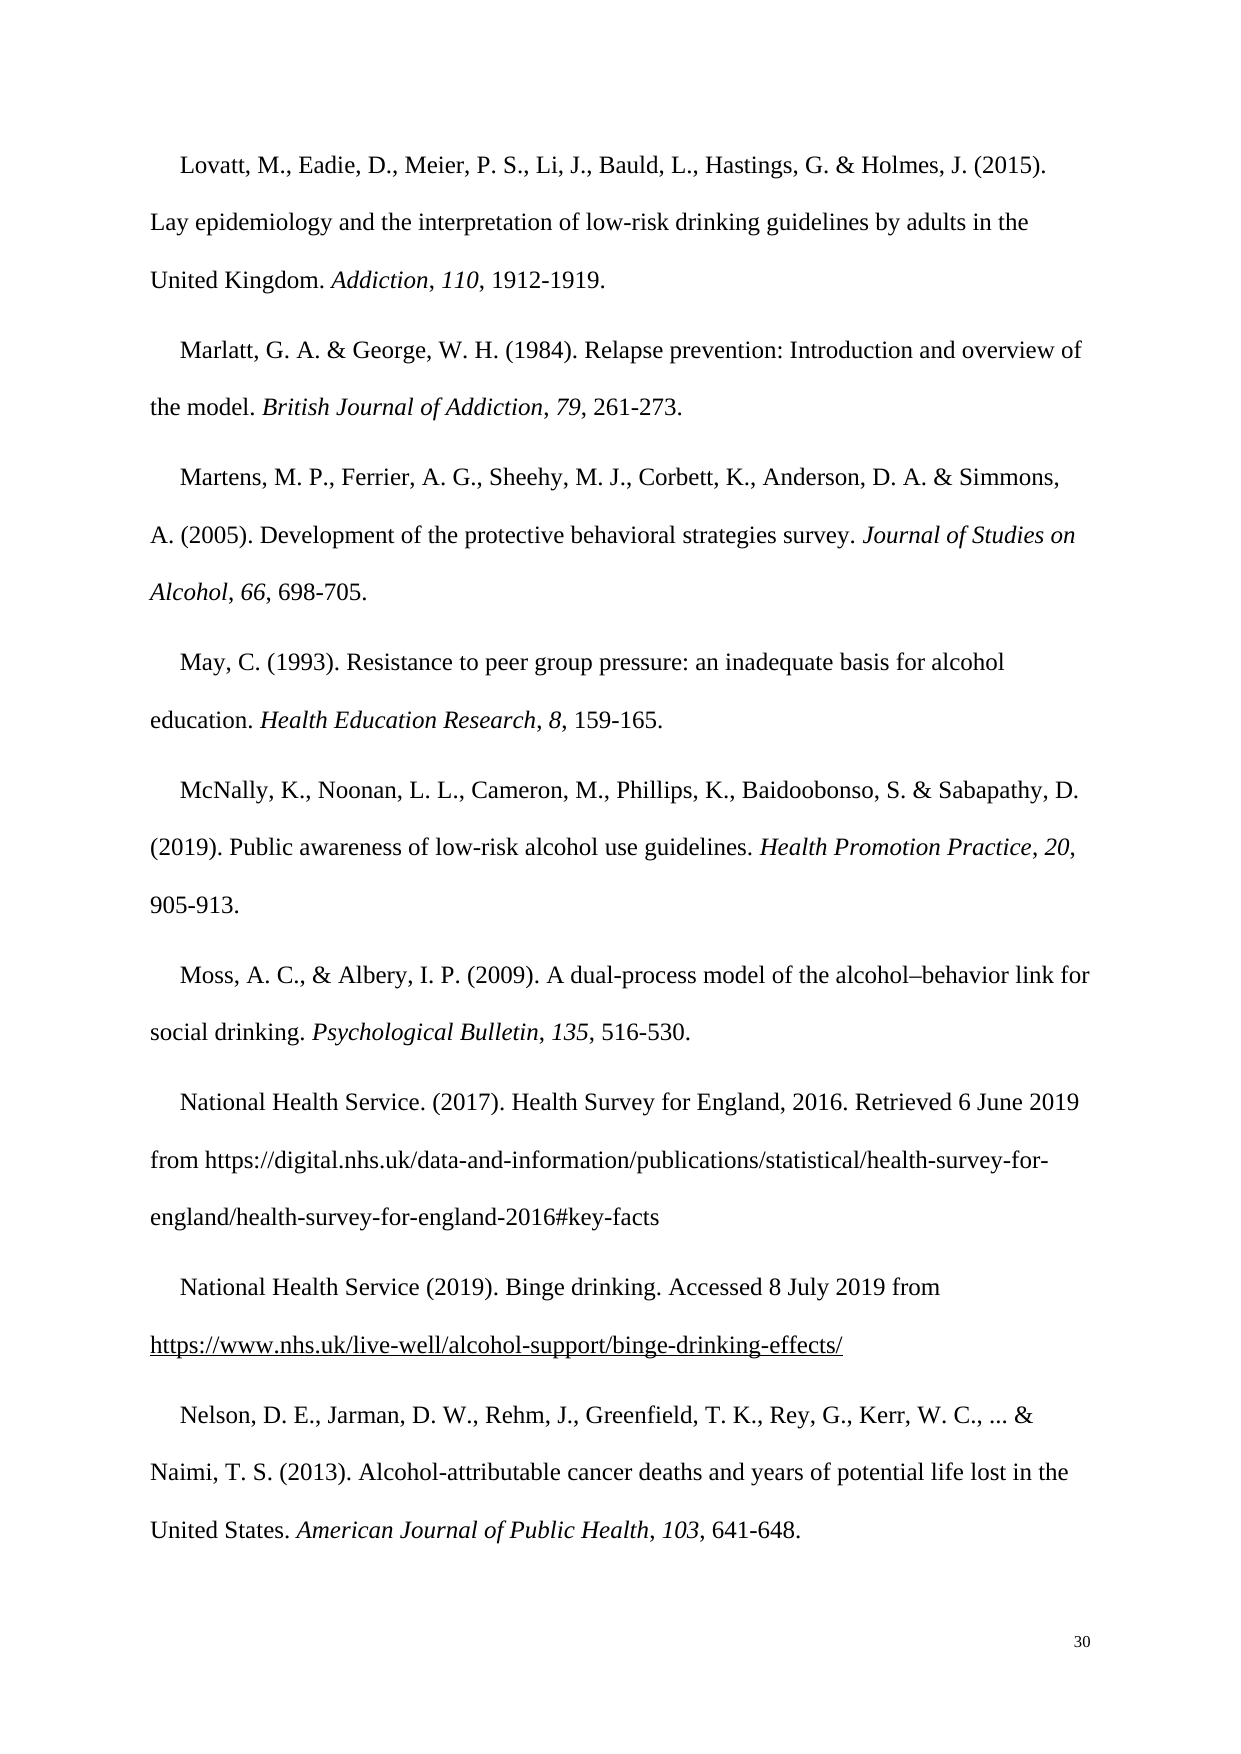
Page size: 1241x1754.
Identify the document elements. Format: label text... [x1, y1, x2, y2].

text National Health Service (2019). Binge drinking. Accessed 8 July 2019 from https://www.nhs.uk/live-well/alcohol-support/binge-drinking-effects/ [150, 1272, 1090, 1359]
text Martens, M. P., Ferrier, A. G., Sheehy, M. J., Corbett, K., Anderson, D. A. & Simmons, A. (2005). Development of the protective behavioral strategies survey. Journal of Studies on Alcohol, 66, 698-705. [150, 462, 1090, 606]
text Moss, A. C., & Albery, I. P. (2009). A dual-process model of the alcohol–behavior link for social drinking. Psychological Bulletin, 135, 516-530. [150, 960, 1090, 1046]
text McNally, K., Noonan, L. L., Cameron, M., Phillips, K., Baidoobonso, S. & Sabapathy, D. (2019). Public awareness of low-risk alcohol use guidelines. Health Promotion Practice, 20, 905-913. [150, 775, 1090, 919]
text Nelson, D. E., Jarman, D. W., Rehm, J., Greenfield, T. K., Rey, G., Kerr, W. C., ... & Naimi, T. S. (2013). Alcohol-attributable cancer deaths and years of potential life lost in the United States. American Journal of Public Health, 103, 641-648. [150, 1400, 1090, 1544]
text Lovatt, M., Eadie, D., Meier, P. S., Li, J., Bauld, L., Hastings, G. & Holmes, J. (2015). Lay epidemiology and the interpretation of low‐risk drinking guidelines by adults in the United Kingdom. Addiction, 110, 1912-1919. [150, 150, 1090, 294]
text National Health Service. (2017). Health Survey for England, 2016. Retrieved 6 June 2019 from https://digital.nhs.uk/data-and-information/publications/statistical/health-survey-for-england/health-survey-for-england-2016#key-facts [150, 1087, 1090, 1231]
text May, C. (1993). Resistance to peer group pressure: an inadequate basis for alcohol education. Health Education Research, 8, 159-165. [150, 647, 1090, 734]
text Marlatt, G. A. & George, W. H. (1984). Relapse prevention: Introduction and overview of the model. British Journal of Addiction, 79, 261-273. [150, 335, 1090, 421]
